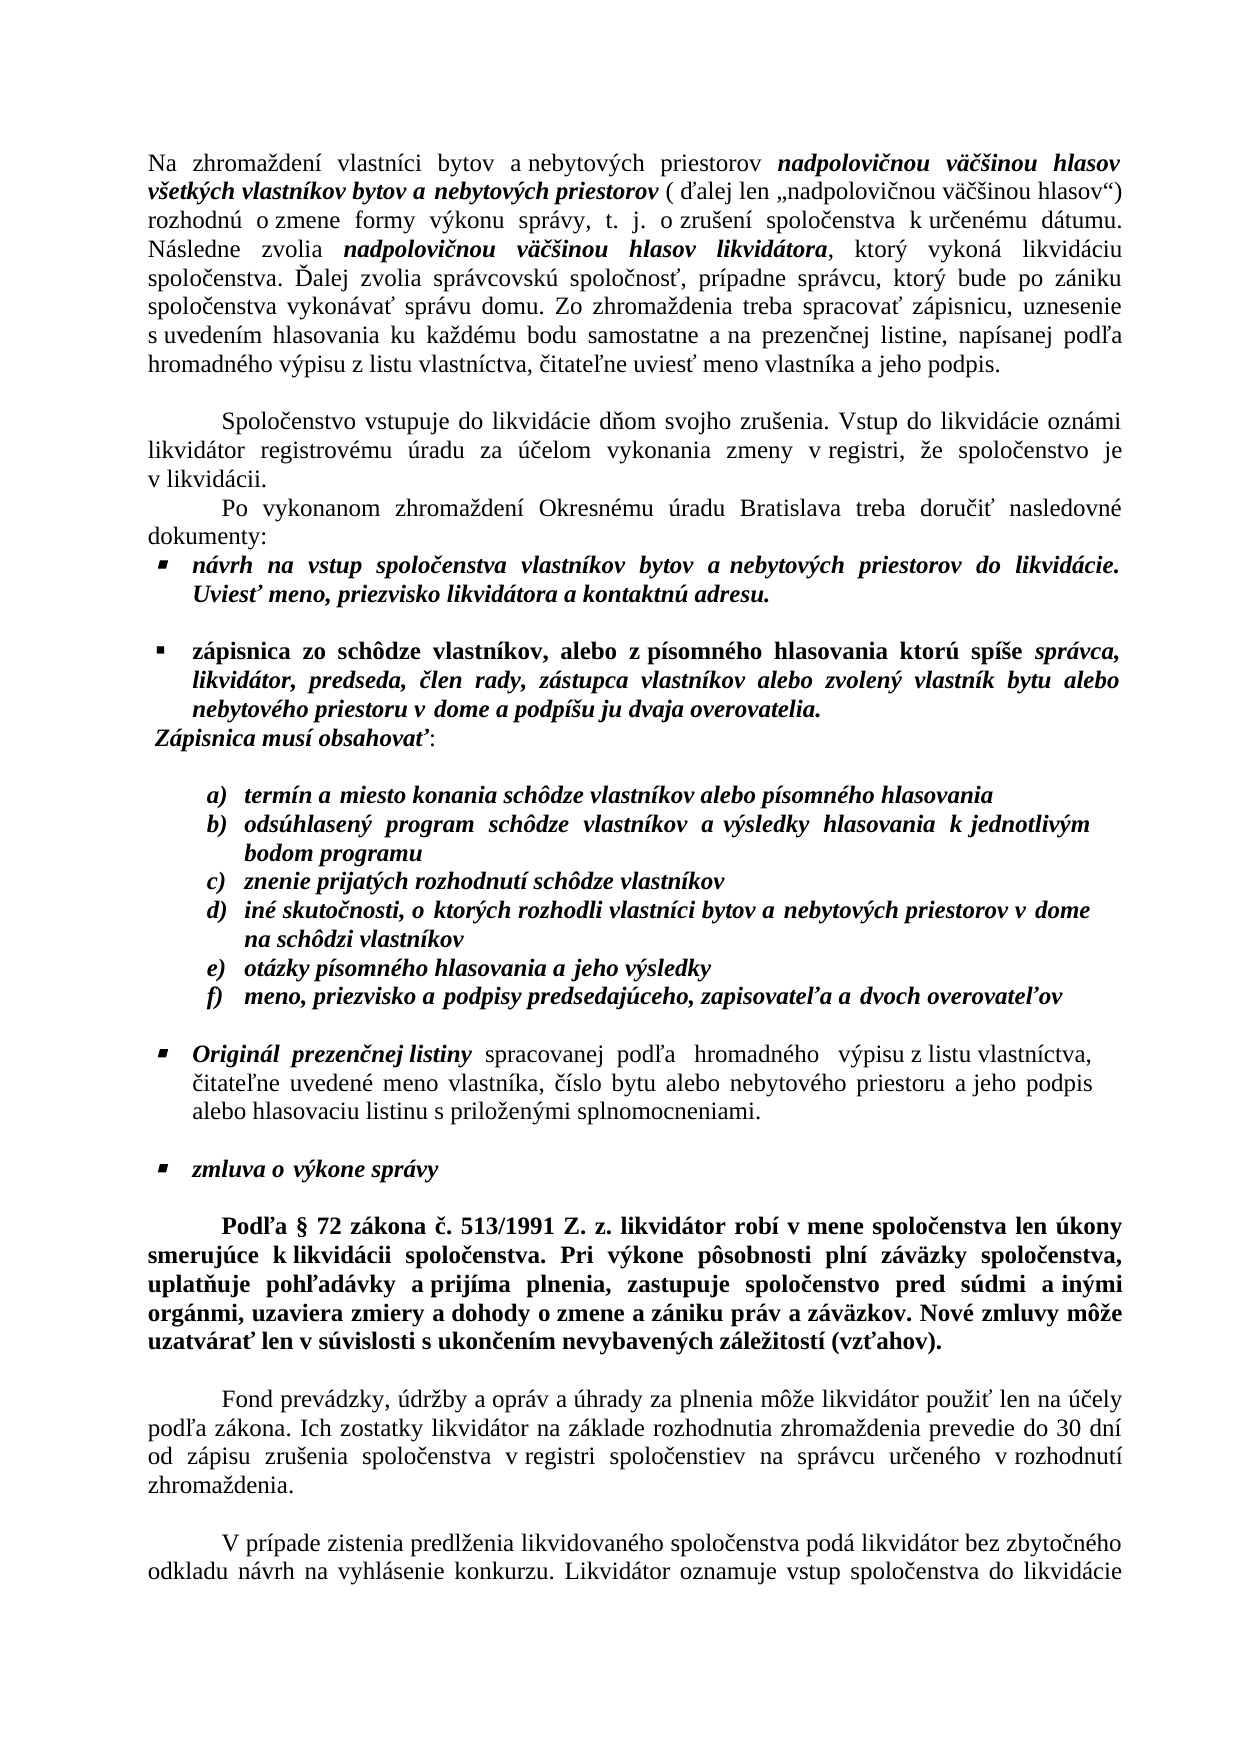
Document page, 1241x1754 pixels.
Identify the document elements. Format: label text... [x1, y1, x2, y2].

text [148, 1528, 1123, 1585]
list zápisnica zo schôdze vlastníkov, alebo z písomného hlasovania ktorú spíše správca, likvidátor, predseda, člen rady, zástupca vlastníkov alebo zvolený vlastník bytu alebo nebytového priestoru v dome a podpíšu ju dvaja overovatelia. [154, 636, 1123, 723]
list iné skutočnosti, o ktorých rozhodli vlastníci bytov a nebytových priestorov v dome na schôdzi vlastníkov [207, 895, 1093, 953]
text Fond prevádzky, údržby a opráv a úhrady za plnenia môže likvidátor použiť len na účely podľa zákona. Ich zostatky likvidátor na základe rozhodnutia zhromaždenia prevedie do 30 dní od zápisu zrušenia spoločenstva v registri spoločenstiev na správcu určeného v rozhodnutí zhromaždenia. [148, 1384, 1123, 1499]
list otázky písomného hlasovania a jeho výsledky [207, 953, 1093, 981]
list zmluva o výkone správy [154, 1154, 1123, 1183]
list návrh na vstup spoločenstva vlastníkov bytov a nebytových priestorov do likvidácie. Uviesť meno, priezvisko likvidátora a kontaktnú adresu. [154, 550, 1123, 608]
list znenie prijatých rozhodnutí schôdze vlastníkov [207, 866, 1093, 895]
text Zápisnica musí obsahovať: [154, 723, 1093, 751]
text Spoločenstvo vstupuje do likvidácie dňom svojho zrušenia. Vstup do likvidácie oznámi likvidátor registrovému úradu za účelom vykonania zmeny v registri, že spoločenstvo je v likvidácii. [148, 406, 1123, 493]
text Na zhromaždení vlastníci bytov a nebytových priestorov nadpolovičnou väčšinou hlasov všetkých vlastníkov bytov a nebytových priestorov ( ďalej len „nadpolovičnou väčšinou hlasov“) rozhodnú o zmene formy výkonu správy, t. j. o zrušení spoločenstva k určenému dátumu. Následne zvolia nadpolovičnou väčšinou hlasov likvidátora, ktorý vykoná likvidáciu spoločenstva. Ďalej zvolia správcovskú spoločnosť, prípadne správcu, ktorý bude po zániku spoločenstva vykonávať správu domu. Zo zhromaždenia treba spracovať zápisnicu, uznesenie s uvedením hlasovania ku každému bodu samostatne a na prezenčnej listine, napísanej podľa hromadného výpisu z listu vlastníctva, čitateľne uviesť meno vlastníka a jeho podpis. [148, 148, 1123, 378]
text Podľa § 72 zákona č. 513/1991 Z. z. likvidátor robí v mene spoločenstva len úkony smerujúce k likvidácii spoločenstva. Pri výkone pôsobnosti plní záväzky spoločenstva, uplatňuje pohľadávky a prijíma plnenia, zastupuje spoločenstvo pred súdmi a inými orgánmi, uzaviera zmiery a dohody o zmene a zániku práv a záväzkov. Nové zmluvy môže uzatvárať len v súvislosti s ukončením nevybavených záležitostí (vzťahov). [148, 1211, 1123, 1355]
list termín a miesto konania schôdze vlastníkov alebo písomného hlasovania [207, 780, 1093, 809]
text Po vykonanom zhromaždení Okresnému úradu Bratislava treba doručiť nasledovné dokumenty: [148, 493, 1123, 550]
list odsúhlasený program schôdze vlastníkov a výsledky hlasovania k jednotlivým bodom programu [207, 809, 1093, 866]
list meno, priezvisko a podpisy predsedajúceho, zapisovateľa a dvoch overovateľov [207, 981, 1093, 1010]
list Originál prezenčnej listiny spracovanej podľa hromadného výpisu z listu vlastníctva, čitateľne uvedené meno vlastníka, číslo bytu alebo nebytového priestoru a jeho podpis alebo hlasovaciu listinu s priloženými splnomocneniami. [154, 1039, 1093, 1125]
